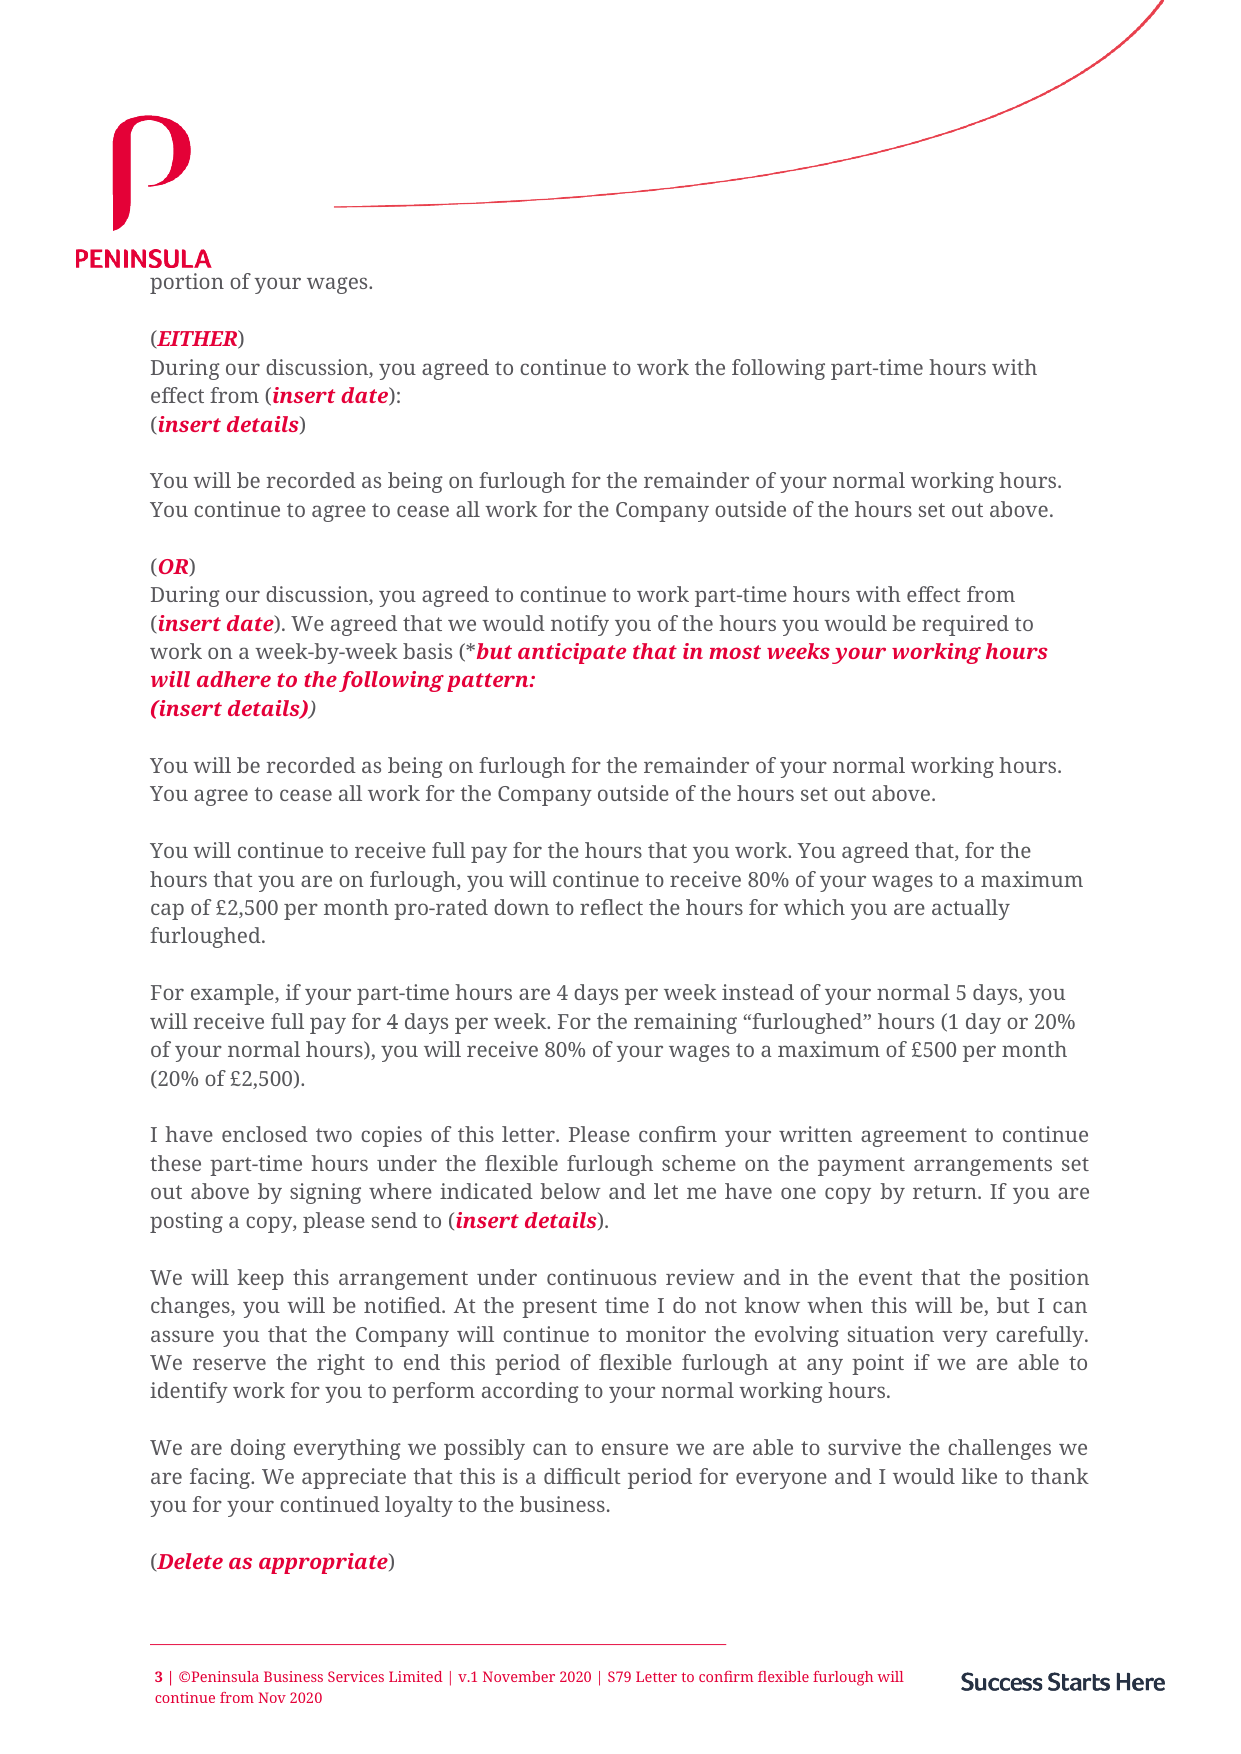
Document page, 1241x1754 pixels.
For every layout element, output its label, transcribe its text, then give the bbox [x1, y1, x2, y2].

text (insert details)) [150, 694, 1090, 722]
text During our discussion, you agreed to continue to work the following part-time hours with effect from (insert date): [150, 353, 1090, 410]
text (insert details) [150, 410, 1090, 438]
text (OR) [150, 552, 1090, 580]
text We will keep this arrangement under continuous review and in the event that the position changes, you will be notified. At the present time I do not know when this will be, but I can assure you that the Company will continue to monitor the evolving situation very carefully. We reserve the right to end this period of flexible furlough at any point if we are able to identify work for you to perform according to your normal working hours. [150, 1263, 1090, 1405]
text I have enclosed two copies of this letter. Please confirm your written agreement to continue these part-time hours under the flexible furlough scheme on the payment arrangements set out above by signing where indicated below and let me have one copy by return. If you are posting a copy, please send to (insert details). [150, 1121, 1090, 1234]
picture [150, 1641, 1198, 1753]
picture [76, 0, 1165, 268]
text For example, if your part-time hours are 4 days per week instead of your normal 5 days, you will receive full pay for 4 days per week. For the remaining “furloughed” hours (1 day or 20% of your normal hours), you will receive 80% of your wages to a maximum of £500 per month (20% of £2,500). [150, 978, 1090, 1092]
text (EITHER) [150, 324, 1090, 353]
text We are doing everything we possibly can to ensure we are able to survive the challenges we are facing. We appreciate that this is a difficult period for everyone and I would like to thank you for your continued loyalty to the business. [150, 1433, 1090, 1519]
text You will continue to receive full pay for the hours that you work. You agreed that, for the hours that you are on furlough, you will continue to receive 80% of your wages to a maximum cap of £2,500 per month pro-rated down to reflect the hours for which you are actually furloughed. [150, 836, 1090, 950]
text You will be recorded as being on furlough for the remainder of your normal working hours. You continue to agree to cease all work for the Company outside of the hours set out above. [150, 467, 1090, 523]
text During our discussion, you agreed to continue to work part-time hours with effect from (insert date). We agreed that we would notify you of the hours you would be required to work on a week-by-week basis (*but anticipate that in most weeks your working hours will adhere to the following pattern: [150, 580, 1090, 694]
text (Delete as appropriate) [150, 1547, 1090, 1576]
text You will be recorded as being on furlough for the remainder of your normal working hours. You agree to cease all work for the Company outside of the hours set out above. [150, 751, 1090, 808]
